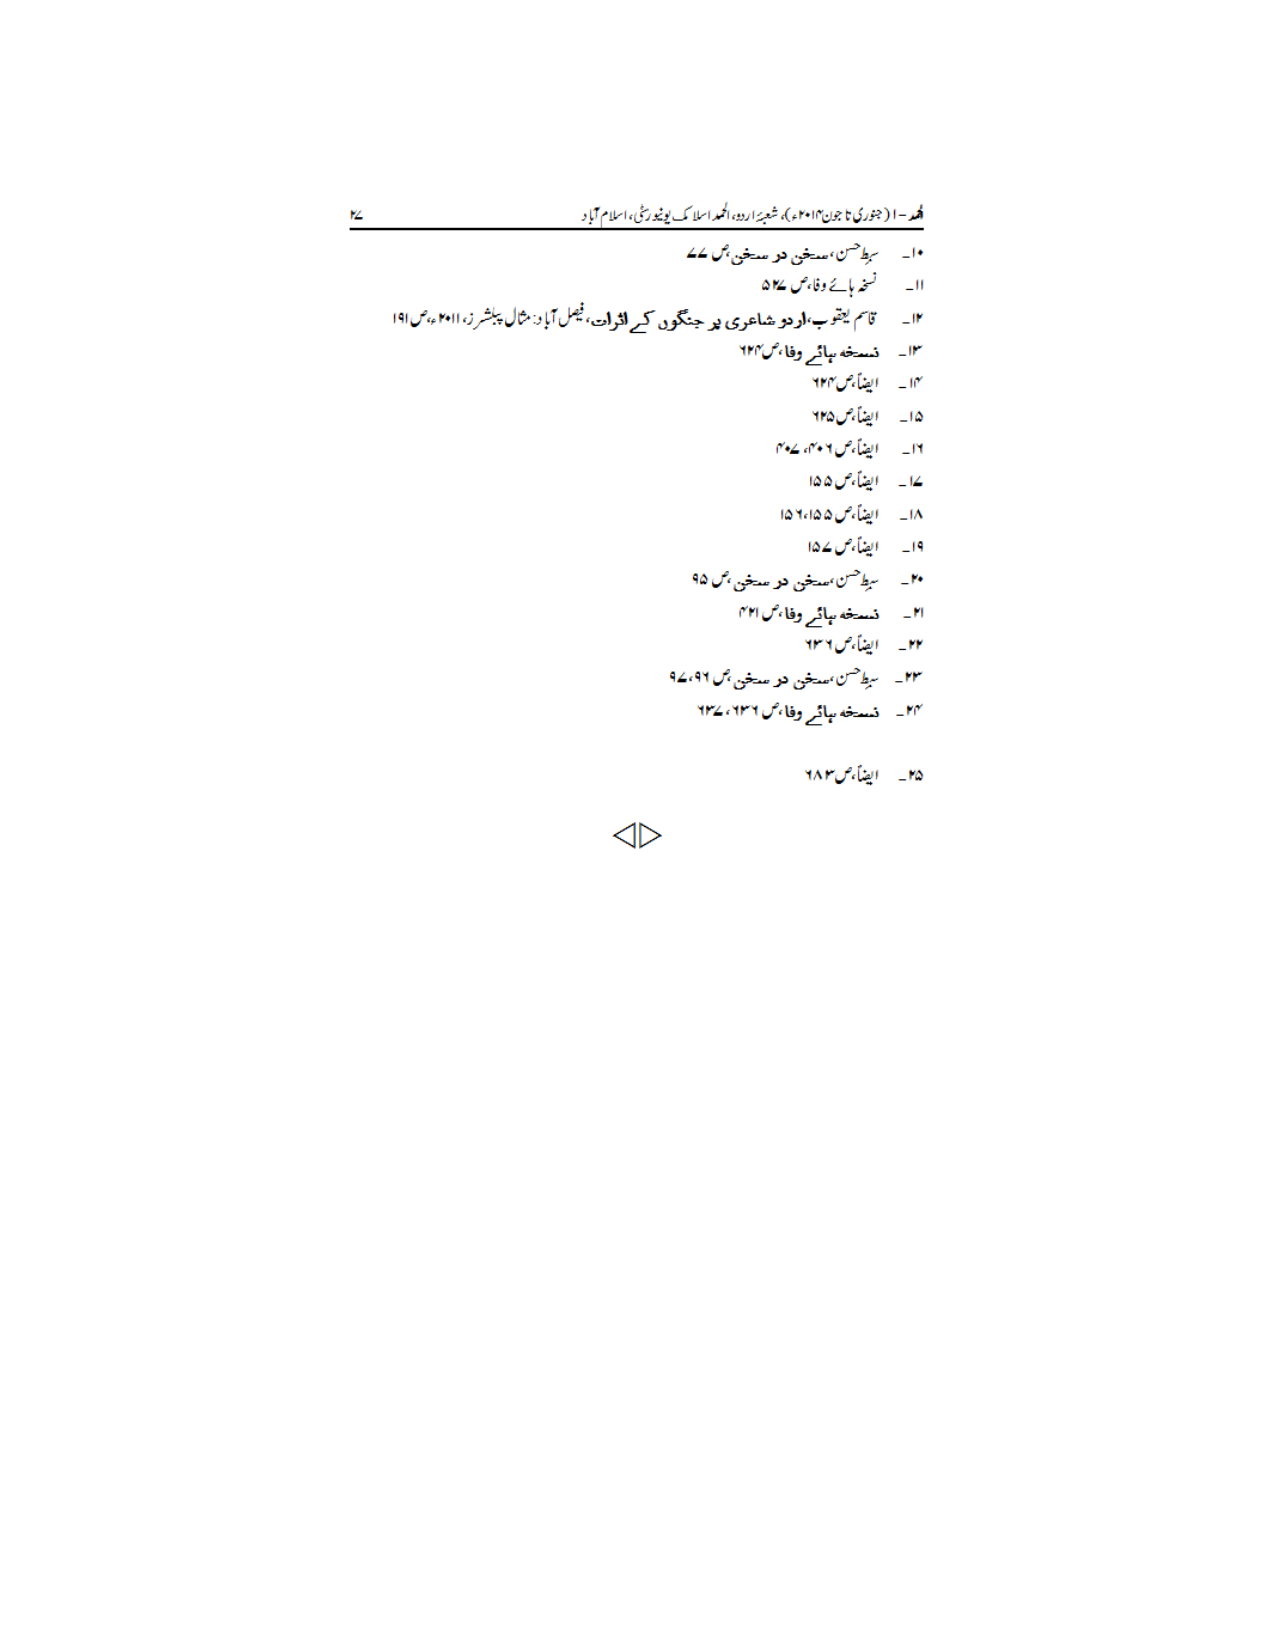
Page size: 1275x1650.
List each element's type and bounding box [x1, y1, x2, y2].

picture [150, 150, 1125, 1412]
